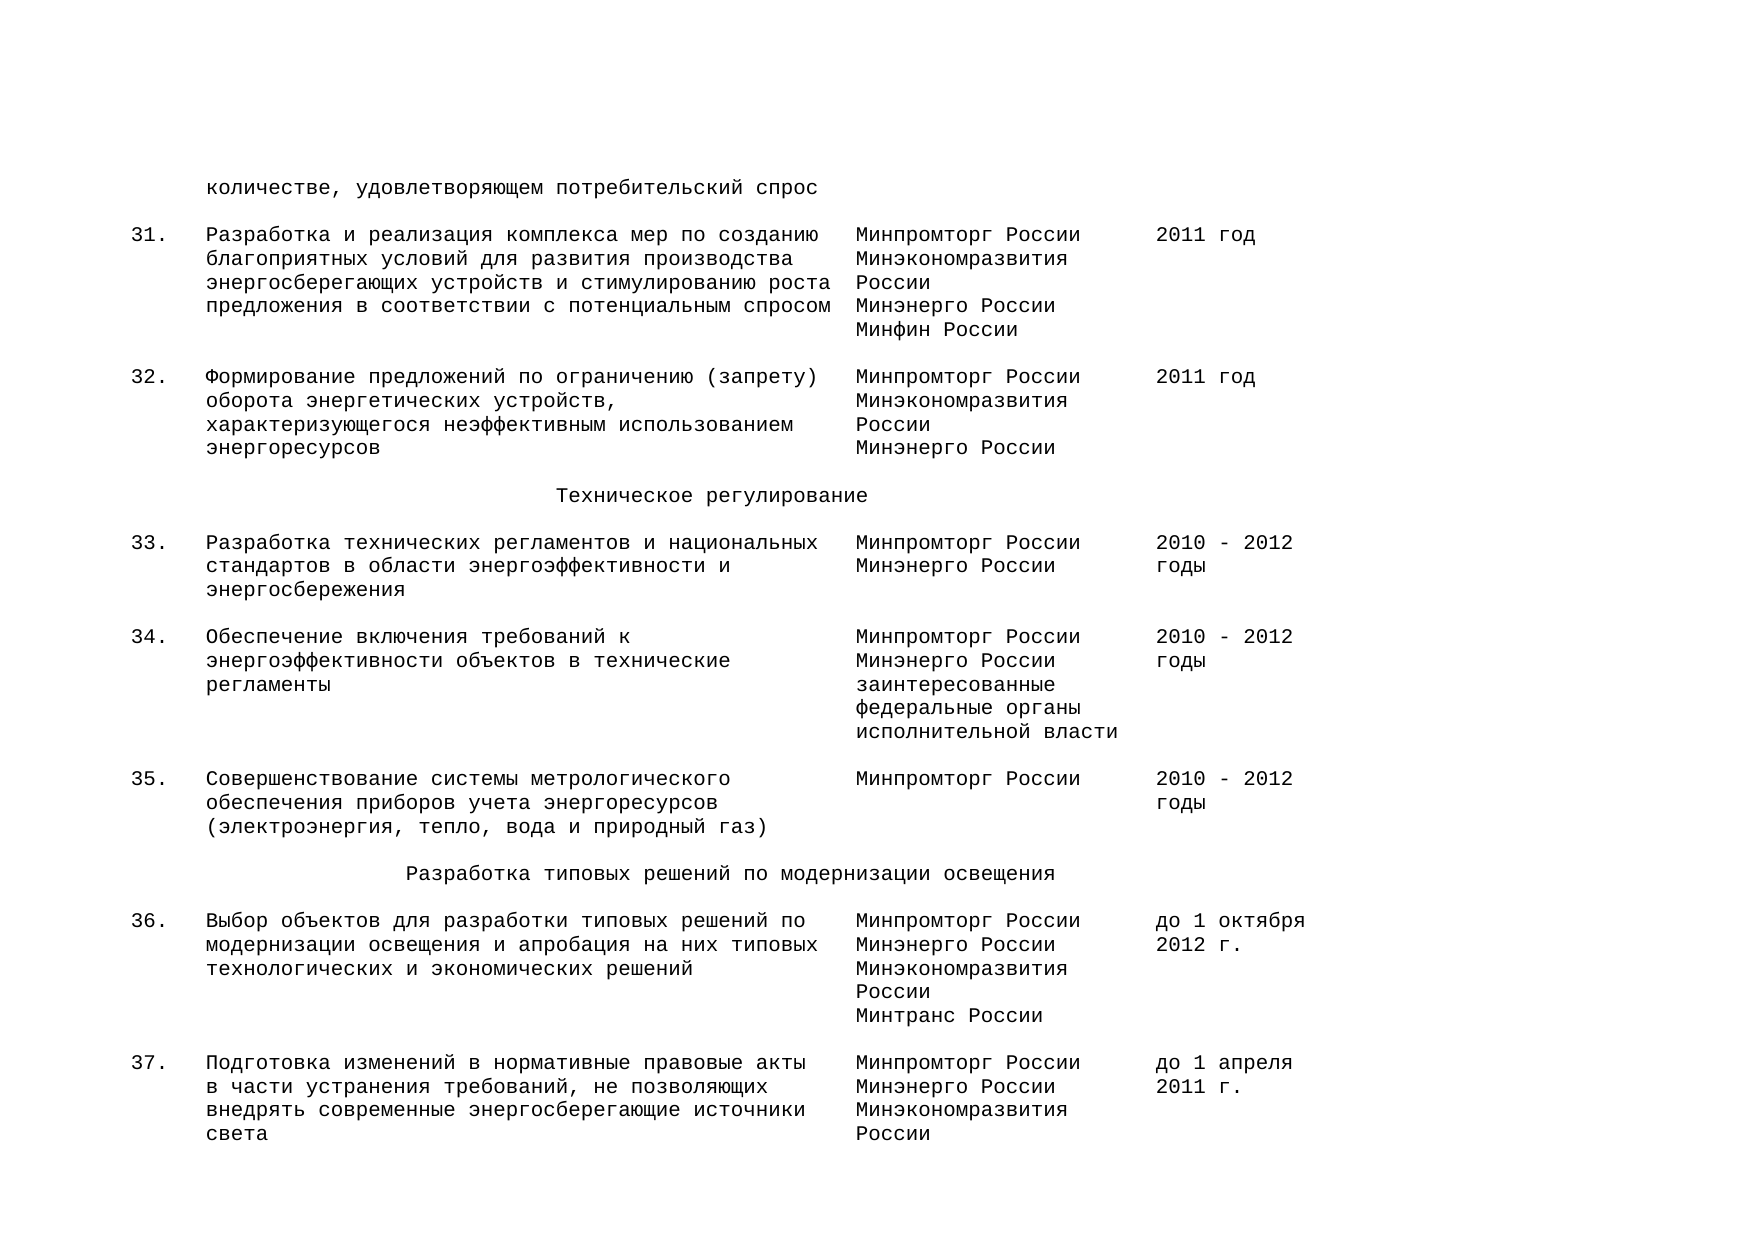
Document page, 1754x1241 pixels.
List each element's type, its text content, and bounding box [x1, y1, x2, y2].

text благоприятных условий для развития производства Минэкономразвития [118, 248, 1636, 272]
text модернизации освещения и апробация на них типовых Минэнерго России 2012 г. [118, 934, 1636, 957]
text стандартов в области энергоэффективности и Минэнерго России годы [118, 556, 1636, 579]
text (электроэнергия, тепло, вода и природный газ) [118, 816, 1636, 839]
text Минтранс России [118, 1005, 1636, 1028]
text энергосберегающих устройств и стимулированию роста России [118, 272, 1636, 295]
text 31. Разработка и реализация комплекса мер по созданию Минпромторг России 2011 год [118, 224, 1636, 248]
text России [118, 981, 1636, 1005]
text количестве, удовлетворяющем потребительский спрос [118, 177, 1636, 201]
text исполнительной власти [118, 721, 1636, 745]
text характеризующегося неэффективным использованием России [118, 414, 1636, 437]
text энергоэффективности объектов в технические Минэнерго России годы [118, 650, 1636, 674]
text обеспечения приборов учета энергоресурсов годы [118, 792, 1636, 816]
text оборота энергетических устройств, Минэкономразвития [118, 390, 1636, 414]
text технологических и экономических решений Минэкономразвития [118, 957, 1636, 981]
text Минфин России [118, 319, 1636, 343]
text Разработка типовых решений по модернизации освещения [118, 863, 1636, 887]
text света России [118, 1123, 1636, 1147]
text предложения в соответствии с потенциальным спросом Минэнерго России [118, 295, 1636, 319]
text энергоресурсов Минэнерго России [118, 437, 1636, 461]
text 33. Разработка технических регламентов и национальных Минпромторг России 2010 - 2012 [118, 532, 1636, 556]
text 32. Формирование предложений по ограничению (запрету) Минпромторг России 2011 год [118, 366, 1636, 390]
text внедрять современные энергосберегающие источники Минэкономразвития [118, 1099, 1636, 1123]
text 37. Подготовка изменений в нормативные правовые акты Минпромторг России до 1 апреля [118, 1052, 1636, 1076]
text 35. Совершенствование системы метрологического Минпромторг России 2010 - 2012 [118, 768, 1636, 792]
text 36. Выбор объектов для разработки типовых решений по Минпромторг России до 1 октября [118, 910, 1636, 934]
text энергосбережения [118, 579, 1636, 603]
text в части устранения требований, не позволяющих Минэнерго России 2011 г. [118, 1076, 1636, 1099]
text регламенты заинтересованные [118, 674, 1636, 697]
text Техническое регулирование [118, 484, 1636, 508]
text 34. Обеспечение включения требований к Минпромторг России 2010 - 2012 [118, 626, 1636, 650]
text федеральные органы [118, 697, 1636, 721]
